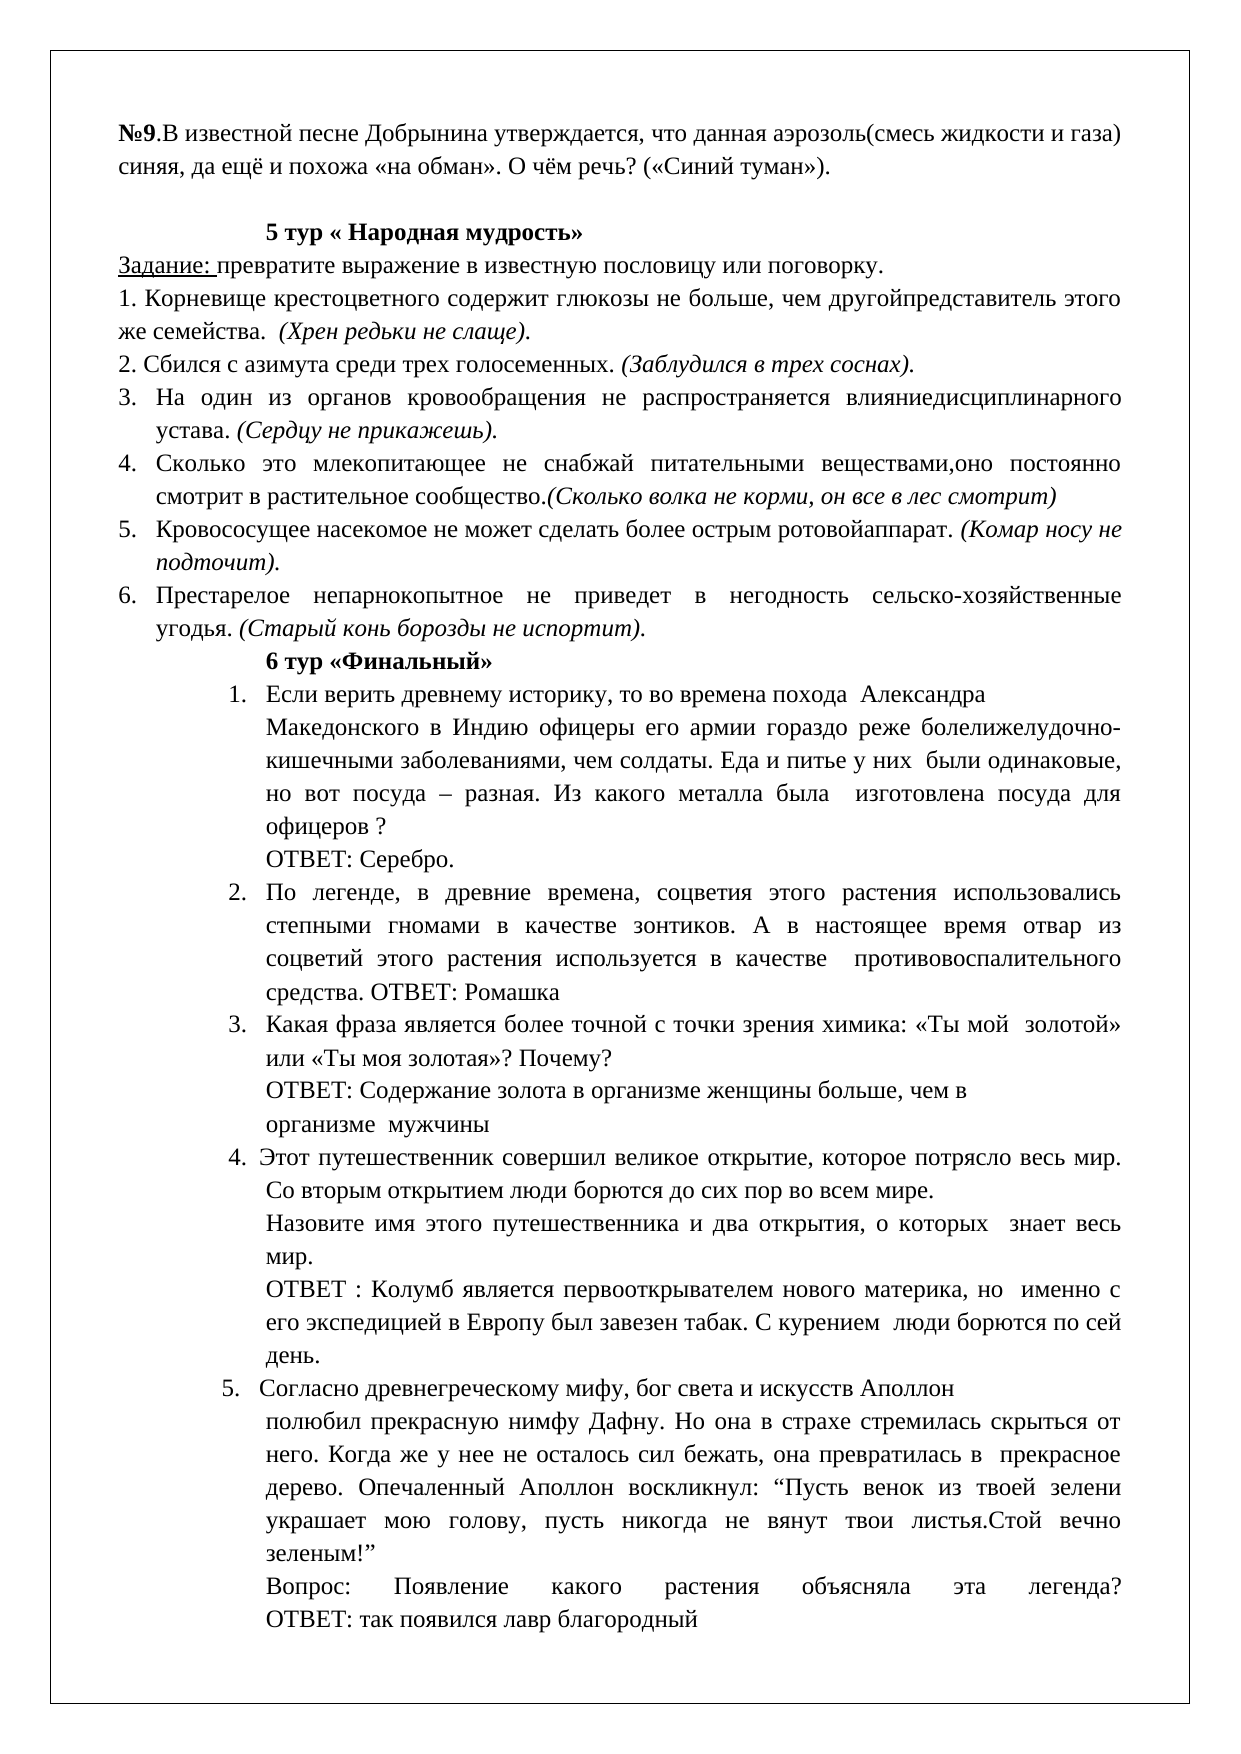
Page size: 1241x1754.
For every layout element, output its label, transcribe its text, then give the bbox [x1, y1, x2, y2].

text полюбил прекрасную нимфу Дафну. Но она в страхе стремилась скрыться от него. Когда же у нее не осталось сил бежать, она превратилась в прекрасное дерево. Опечаленный Аполлон воскликнул: “Пусть венок из твоей зелени украшает мою голову, пусть никогда не вянут твои листья.Стой вечно зеленым!” Вопрос: Появление какого растения объясняла эта легенда? ОТВЕТ: так появился лавр благородный [266, 1406, 1122, 1633]
text 2. Сбился с азимута среди трех голосеменных. (Заблудился в трех соснах). [118, 349, 1122, 378]
text организме мужчины [266, 1109, 1122, 1137]
text Задание: превратите выражение в известную пословицу или поговорку. [118, 250, 1122, 279]
list Этот путешественник совершил великое открытие, которое потрясло весь мир. Со вторым открытием люди борются до сих пор во всем мире. [228, 1142, 1122, 1203]
text ОТВЕТ: Серебро. [266, 844, 1122, 873]
list Если верить древнему историку, то во времена похода Александра [228, 679, 1122, 708]
text Македонского в Индию офицеры его армии гораздо реже болелижелудочно-кишечными заболеваниями, чем солдаты. Еда и питье у них были одинаковые, но вот посуда – разная. Из какого металла была изготовлена посуда для офицеров ? [266, 712, 1122, 840]
text Назовите имя этого путешественника и два открытия, о которых знает весь мир. [266, 1208, 1122, 1269]
list Какая фраза является более точной с точки зрения химика: «Ты мой золотой» или «Ты моя золотая»? Почему? [228, 1009, 1122, 1071]
text ОТВЕТ: Содержание золота в организме женщины больше, чем в [266, 1076, 1122, 1104]
text 6 тур «Финальный» [266, 646, 1122, 675]
text №9.В известной песне Добрынина утверждается, что данная аэрозоль(смесь жидкости и газа) синяя, да ещё и похожа «на обман». О чём речь? («Синий туман»). [118, 118, 1122, 180]
list На один из органов кровообращения не распространяется влияниедисциплинарного устава. (Сердцу не прикажешь). [118, 382, 1122, 444]
text ОТВЕТ : Колумб является первооткрывателем нового материка, но именно с его экспедицией в Европу был завезен табак. С курением люди борются по сей день. [266, 1274, 1122, 1368]
list Кровососущее насекомое не может сделать более острым ротовойаппарат. (Комар носу не подточит). [118, 514, 1122, 576]
text 5 тур « Народная мудрость» [266, 217, 1122, 246]
text 1. Корневище крестоцветного содержит глюкозы не больше, чем другойпредставитель этого же семейства. (Хрен редьки не слаще). [118, 283, 1122, 345]
list Согласно древнегреческому мифу, бог света и искусств Аполлон [221, 1373, 1122, 1402]
list Сколько это млекопитающее не снабжай питательными веществами,оно постоянно смотрит в растительное сообщество.(Сколько волка не корми, он все в лес смотрит) [118, 448, 1122, 510]
list По легенде, в древние времена, соцветия этого растения использовались степными гномами в качестве зонтиков. А в настоящее время отвар из соцветий этого растения используется в качестве противовоспалительного средства. ОТВЕТ: Ромашка [228, 877, 1122, 1005]
list Престарелое непарнокопытное не приведет в негодность сельско-хозяйственные угодья. (Старый конь борозды не испортит). [118, 580, 1122, 642]
